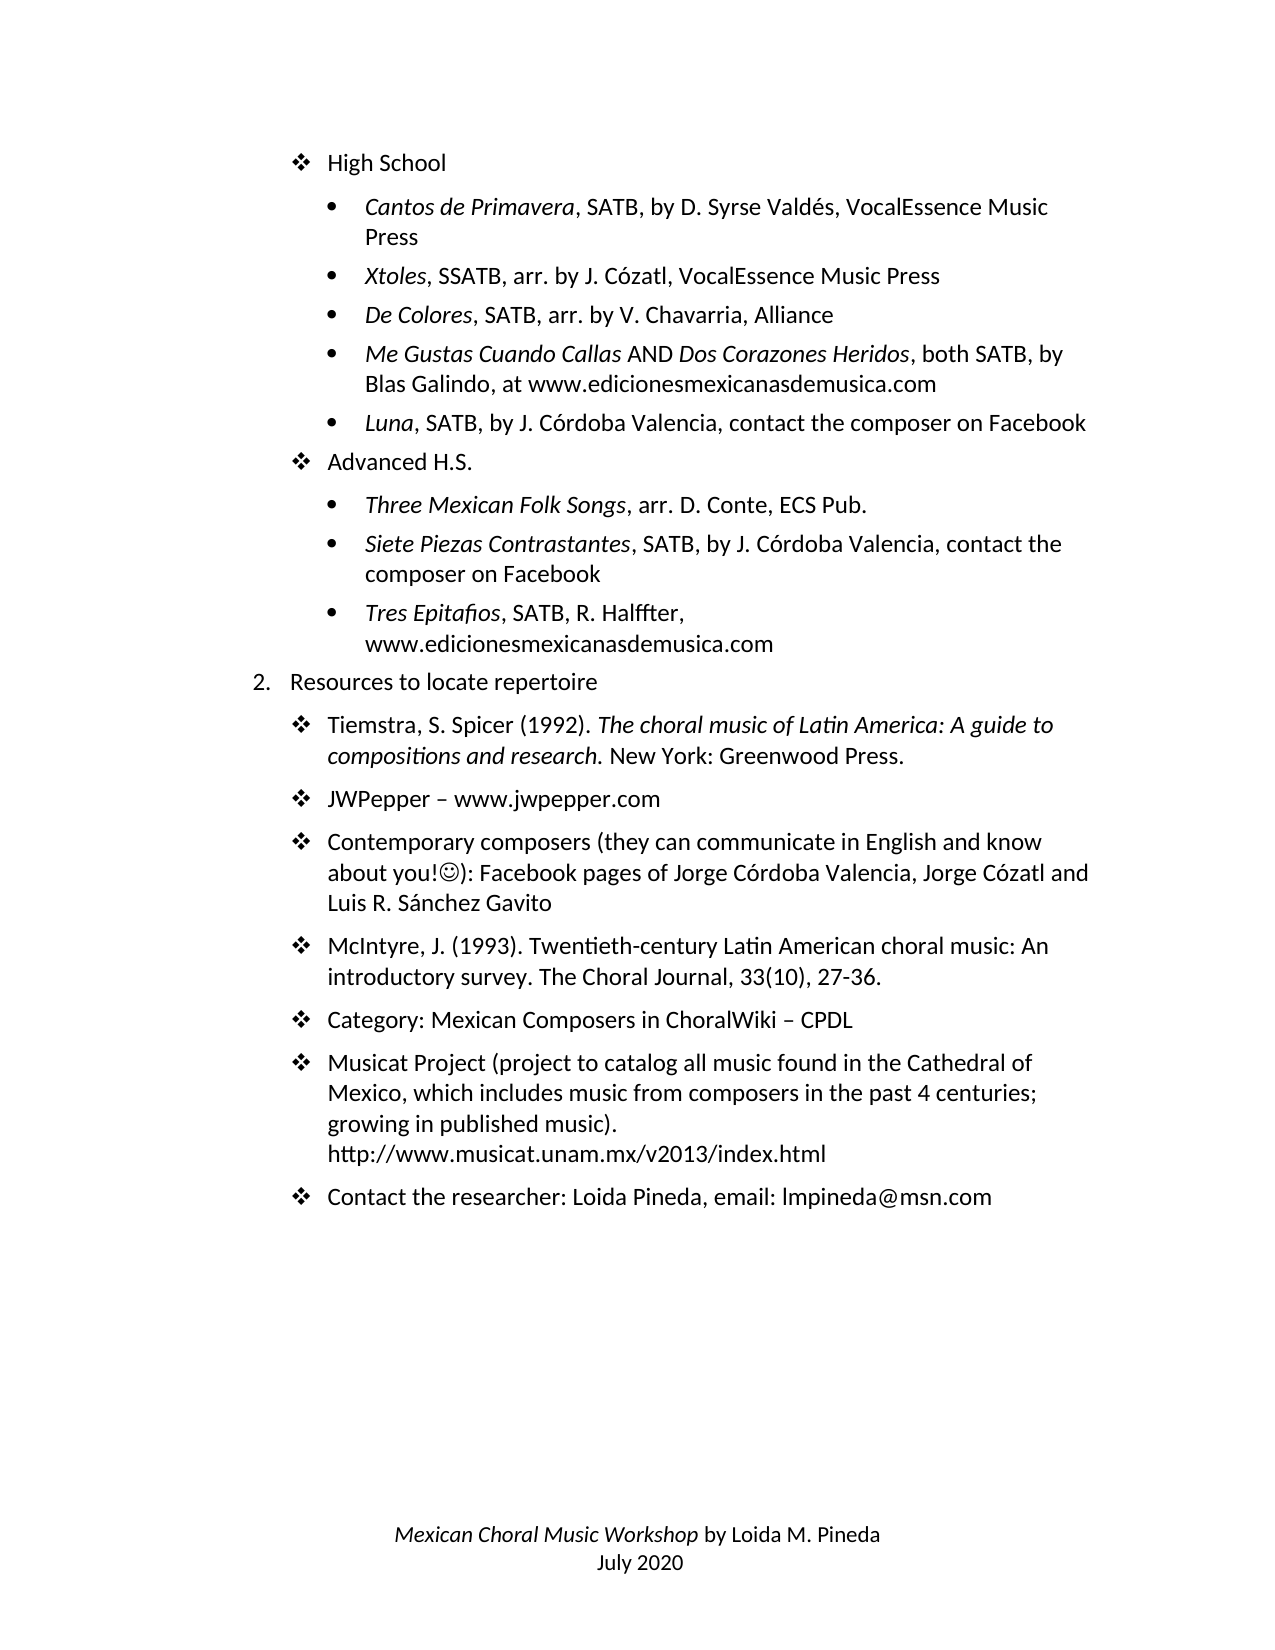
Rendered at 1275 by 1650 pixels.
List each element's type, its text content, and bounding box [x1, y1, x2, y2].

list Advanced H.S. [290, 446, 1098, 476]
list Luna, SATB, by J. Córdoba Valencia, contact the composer on Facebook [327, 407, 1098, 438]
list Resources to locate repertoire [252, 667, 1098, 697]
list JWPepper – www.jwpepper.com [290, 783, 1098, 814]
list Me Gustas Cuando Callas AND Dos Corazones Heridos, both SATB, by Blas Galindo, at www.edicionesmexicanasdemusica.com [327, 338, 1098, 399]
list High School [290, 148, 1098, 178]
list Siete Piezas Contrastantes, SATB, by J. Córdoba Valencia, contact the composer on Facebook [327, 528, 1098, 589]
list Musicat Project (project to catalog all music found in the Cathedral of Mexico, which includes music from composers in the past 4 centuries; growing in published music). http://www.musicat.unam.mx/v2013/index.html [290, 1047, 1098, 1169]
list Cantos de Primavera, SATB, by D. Syrse Valdés, VocalEssence Music Press [327, 191, 1098, 252]
list Tres Epitafios, SATB, R. Halffter, www.edicionesmexicanasdemusica.com [327, 597, 1098, 658]
list Contact the researcher: Loida Pineda, email: lmpineda@msn.com [290, 1181, 1098, 1212]
list Tiemstra, S. Spicer (1992). The choral music of Latin America: A guide to compositions and research. New York: Greenwood Press. [290, 709, 1098, 771]
list De Colores, SATB, arr. by V. Chavarria, Alliance [327, 299, 1098, 329]
list Xtoles, SSATB, arr. by J. Cózatl, VocalEssence Music Press [327, 260, 1098, 291]
list Three Mexican Folk Songs, arr. D. Conte, ECS Pub. [327, 489, 1098, 519]
list McIntyre, J. (1993). Twentieth-century Latin American choral music: An introductory survey. The Choral Journal, 33(10), 27-36. [290, 930, 1098, 991]
list Category: Mexican Composers in ChoralWiki – CPDL [290, 1004, 1098, 1034]
list Contemporary composers (they can communicate in English and know about you!): Facebook pages of Jorge Córdoba Valencia, Jorge Cózatl and Luis R. Sánchez Gavito [290, 826, 1098, 918]
